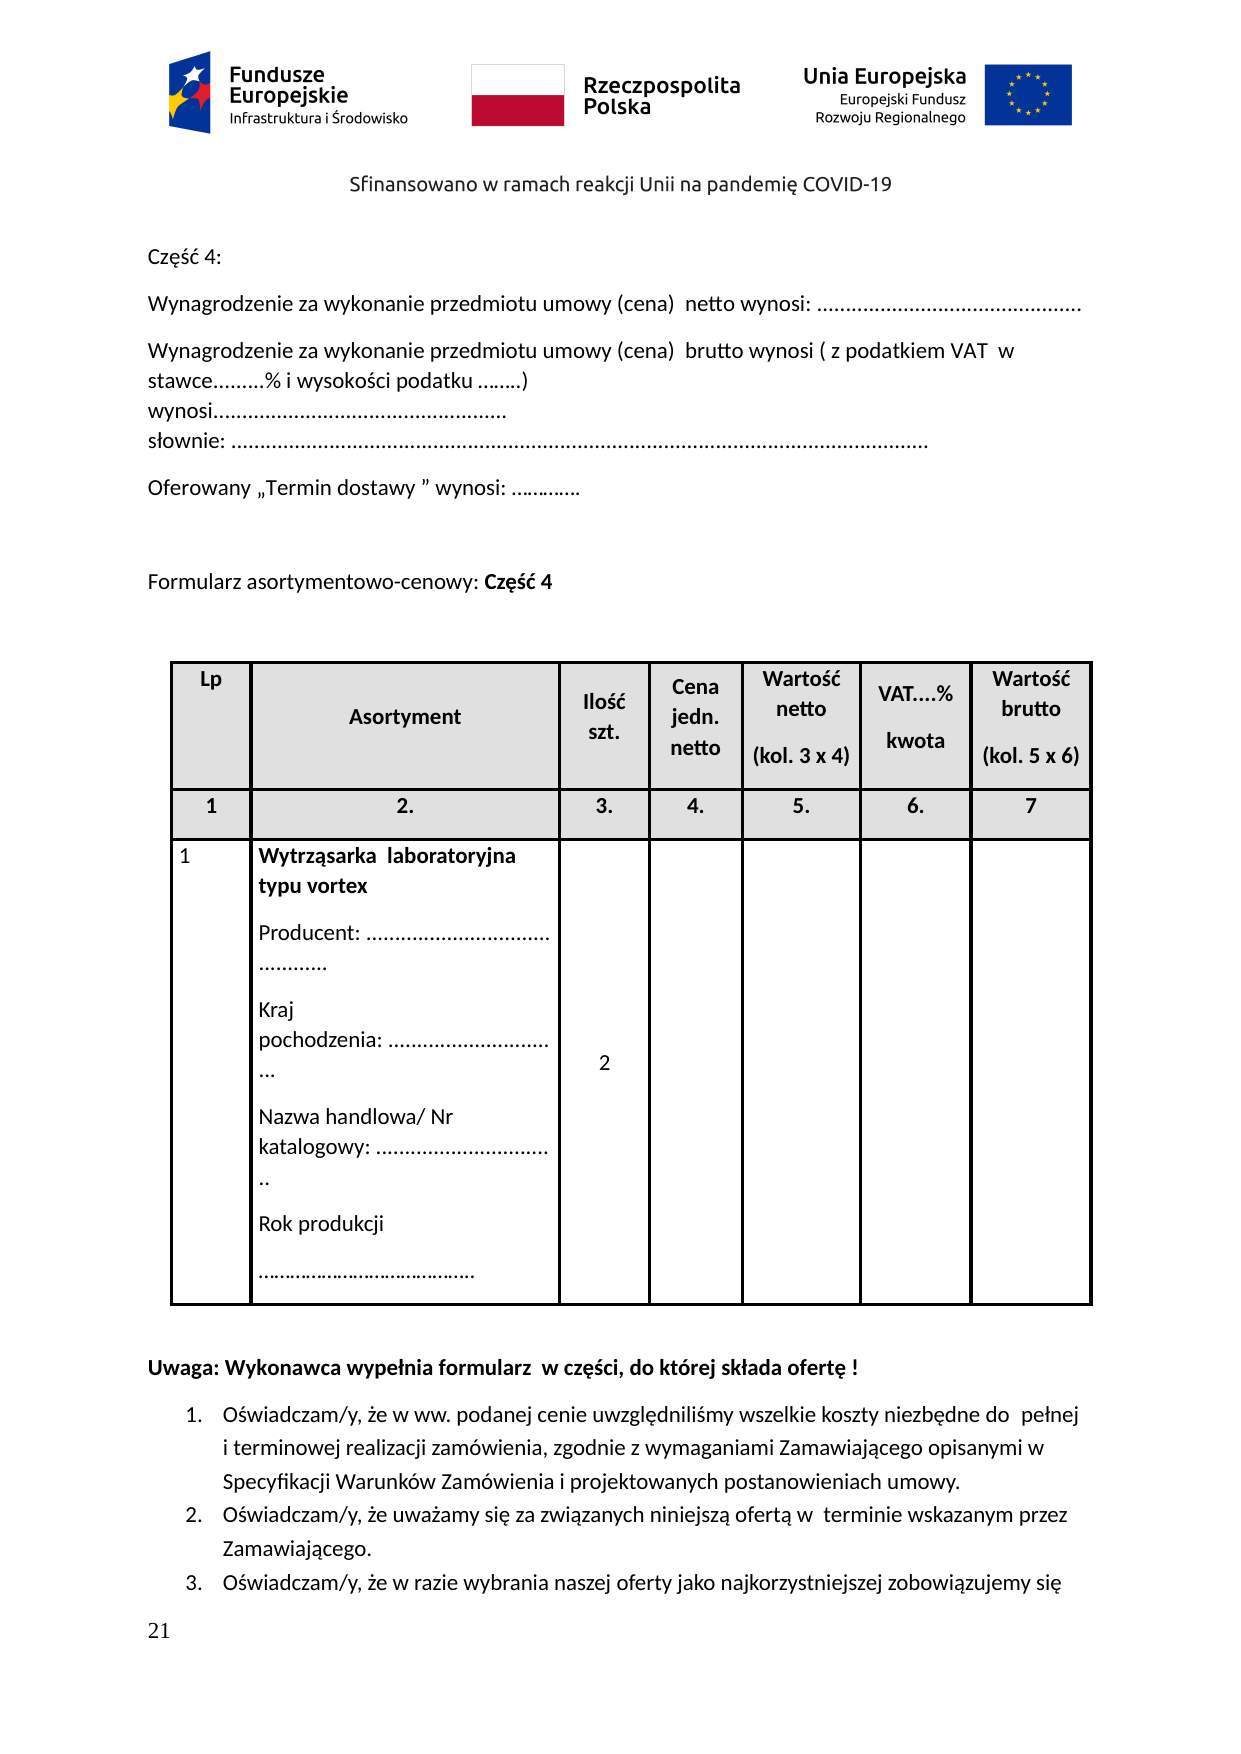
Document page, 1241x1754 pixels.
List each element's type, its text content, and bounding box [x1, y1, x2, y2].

list Oświadczam/y, że w ww. podanej cenie uwzględniliśmy wszelkie koszty niezbędne do pełnej i terminowej realizacji zamówienia, zgodnie z wymaganiami Zamawiającego opisanymi w Specyfikacji Warunków Zamówienia i projektowanych postanowieniach umowy. [185, 1400, 1093, 1495]
table_cell [862, 841, 969, 1303]
text Oferowany „Termin dostawy ” wynosi: …………. [148, 473, 1093, 501]
table_cell 1 [173, 791, 249, 838]
table_cell 3. [561, 791, 648, 838]
table_cell [744, 841, 859, 1303]
table_cell 4. [651, 791, 741, 838]
table_header Asortyment [253, 664, 558, 788]
text Wynagrodzenie za wykonanie przedmiotu umowy (cena) netto wynosi: .............................................. [148, 289, 1093, 317]
picture [147, 29, 1093, 216]
table_cell 7 [973, 791, 1089, 838]
text Wynagrodzenie za wykonanie przedmiotu umowy (cena) brutto wynosi ( z podatkiem VAT w stawce.........% i wysokości podatku ……..) wynosi................................................... słownie: ......................................................................................................................... [148, 336, 1093, 454]
list Oświadczam/y, że uważamy się za związanych niniejszą ofertą w terminie wskazanym przez Zamawiającego. [185, 1501, 1093, 1562]
table_cell 2 [561, 841, 648, 1303]
text Formularz asortymentowo-cenowy: Część 4 [148, 567, 1093, 595]
table_header Cena jedn. netto [651, 664, 741, 788]
text Część 4: [148, 242, 1093, 270]
table_header Ilość szt. [561, 664, 648, 788]
table_header Wartość netto (kol. 3 x 4) [744, 664, 859, 788]
table_cell 6. [862, 791, 969, 838]
table_cell 2. [253, 791, 558, 838]
text Uwaga: Wykonawca wypełnia formularz w części, do której składa ofertę ! [148, 1353, 1093, 1381]
table_header Wartość brutto (kol. 5 x 6) [973, 664, 1089, 788]
table_header VAT....% kwota [862, 664, 969, 788]
table_cell Wytrząsarka laboratoryjna typu vortex Producent: ............................................ Kraj pochodzenia: ............................... Nazwa handlowa/ Nr katalogowy: ................................ Rok produkcji ………………………………….. [253, 841, 558, 1303]
table_cell [973, 841, 1089, 1303]
table_cell 1 [173, 841, 249, 1303]
table_header Lp [173, 664, 249, 788]
table_cell [651, 841, 741, 1303]
table_cell 5. [744, 791, 859, 838]
